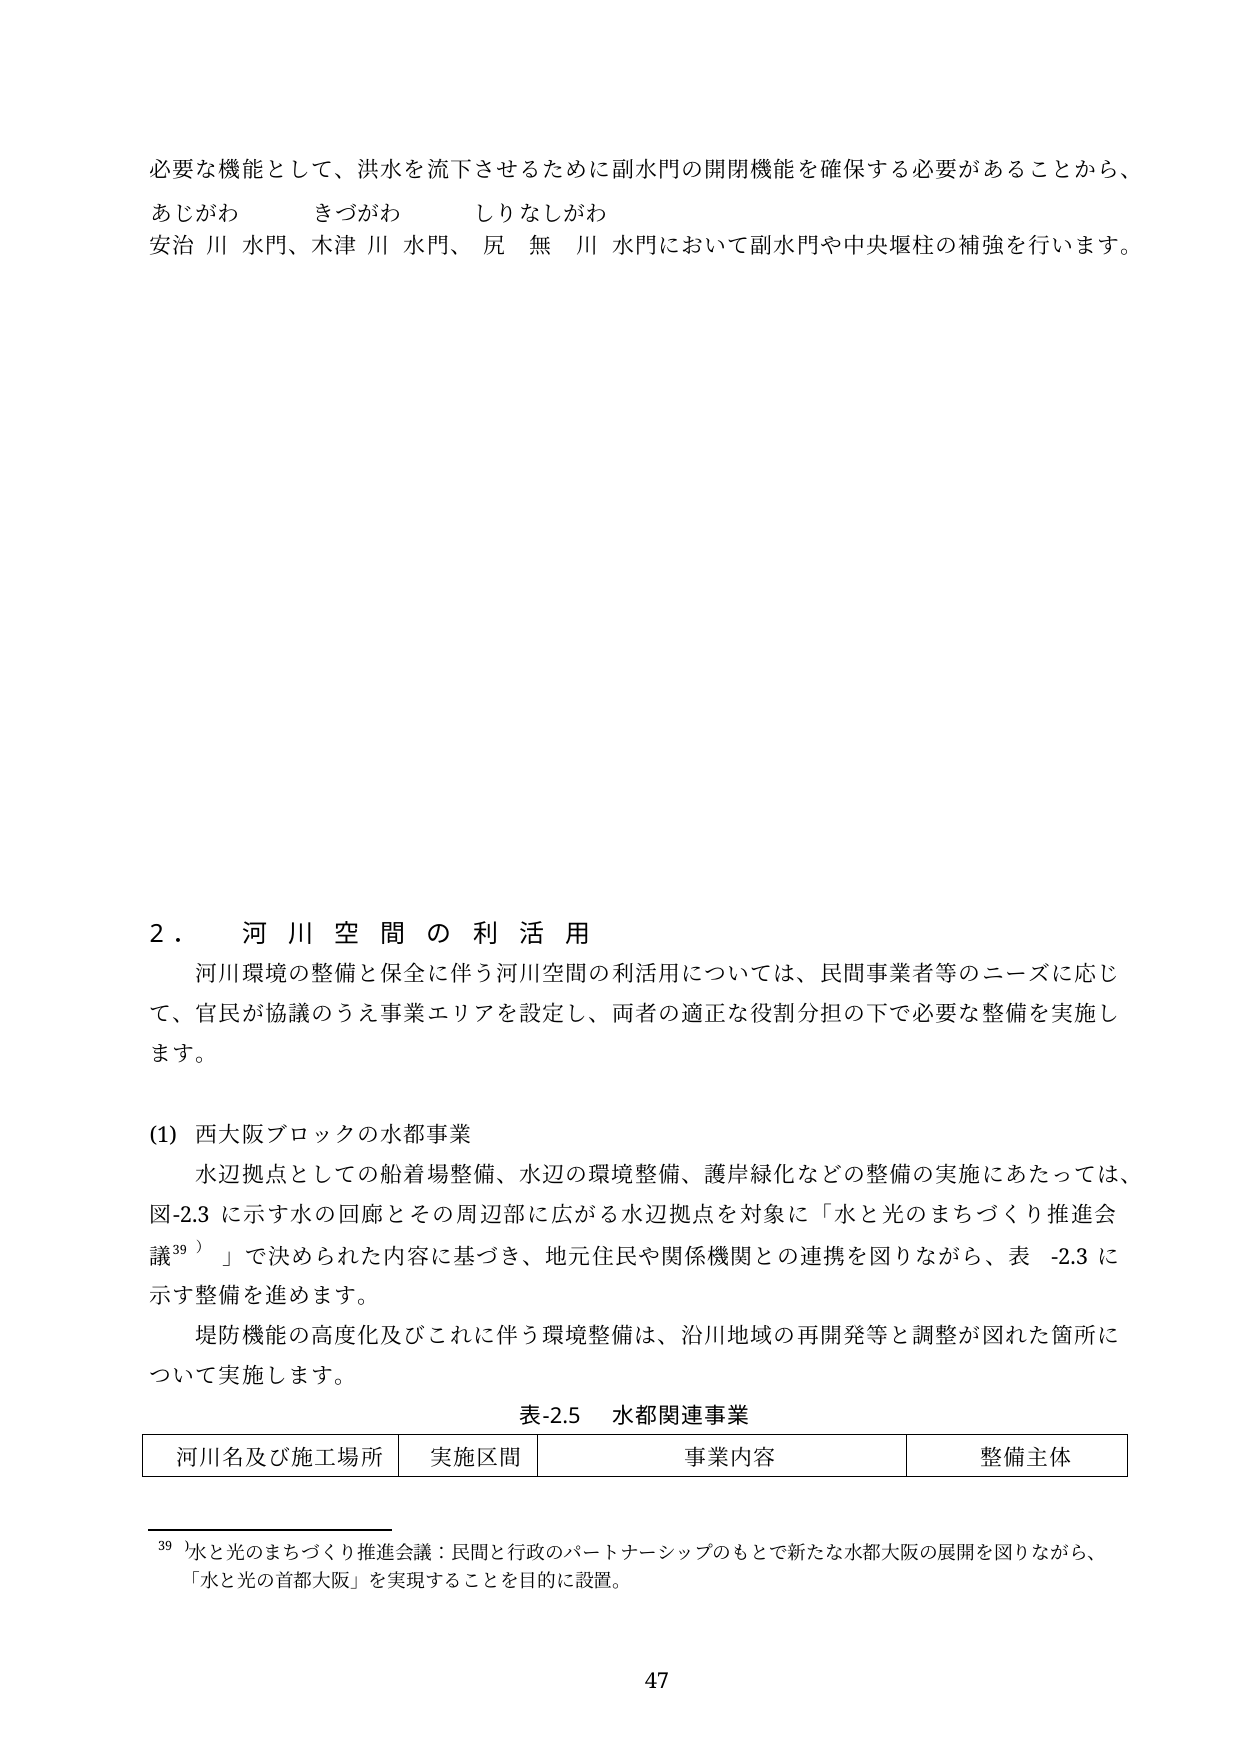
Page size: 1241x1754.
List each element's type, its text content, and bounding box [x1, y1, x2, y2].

table_header 整備主体 [907, 1435, 1127, 1476]
table_header 河川名及び施工場所 [143, 1435, 398, 1476]
text 水辺拠点としての船着場整備、水辺の環境整備、護岸緑化などの整備の実施にあたっては、図-2.3に示す水の回廊とその周辺部に広がる水辺拠点を対象に「水と光のまちづくり推進会議）」で決められた内容に基づき、地元住民や関係機関との連携を図りながら、表-2.3に示す整備を進めます。 [149, 1153, 1121, 1314]
table_header 実施区間 [399, 1435, 537, 1476]
subtitle 河川空間の利活用 [149, 912, 1121, 952]
table_header 事業内容 [538, 1435, 906, 1476]
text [149, 148, 1121, 268]
text 堤防機能の高度化及びこれに伴う環境整備は、沿川地域の再開発等と調整が図れた箇所について実施します。 [149, 1314, 1121, 1394]
subtitle (1)西大阪ブロックの水都事業 [149, 1113, 1121, 1153]
text 河川環境の整備と保全に伴う河川空間の利活用については、民間事業者等のニーズに応じて、官民が協議のうえ事業エリアを設定し、両者の適正な役割分担の下で必要な整備を実施します。 [149, 952, 1121, 1072]
